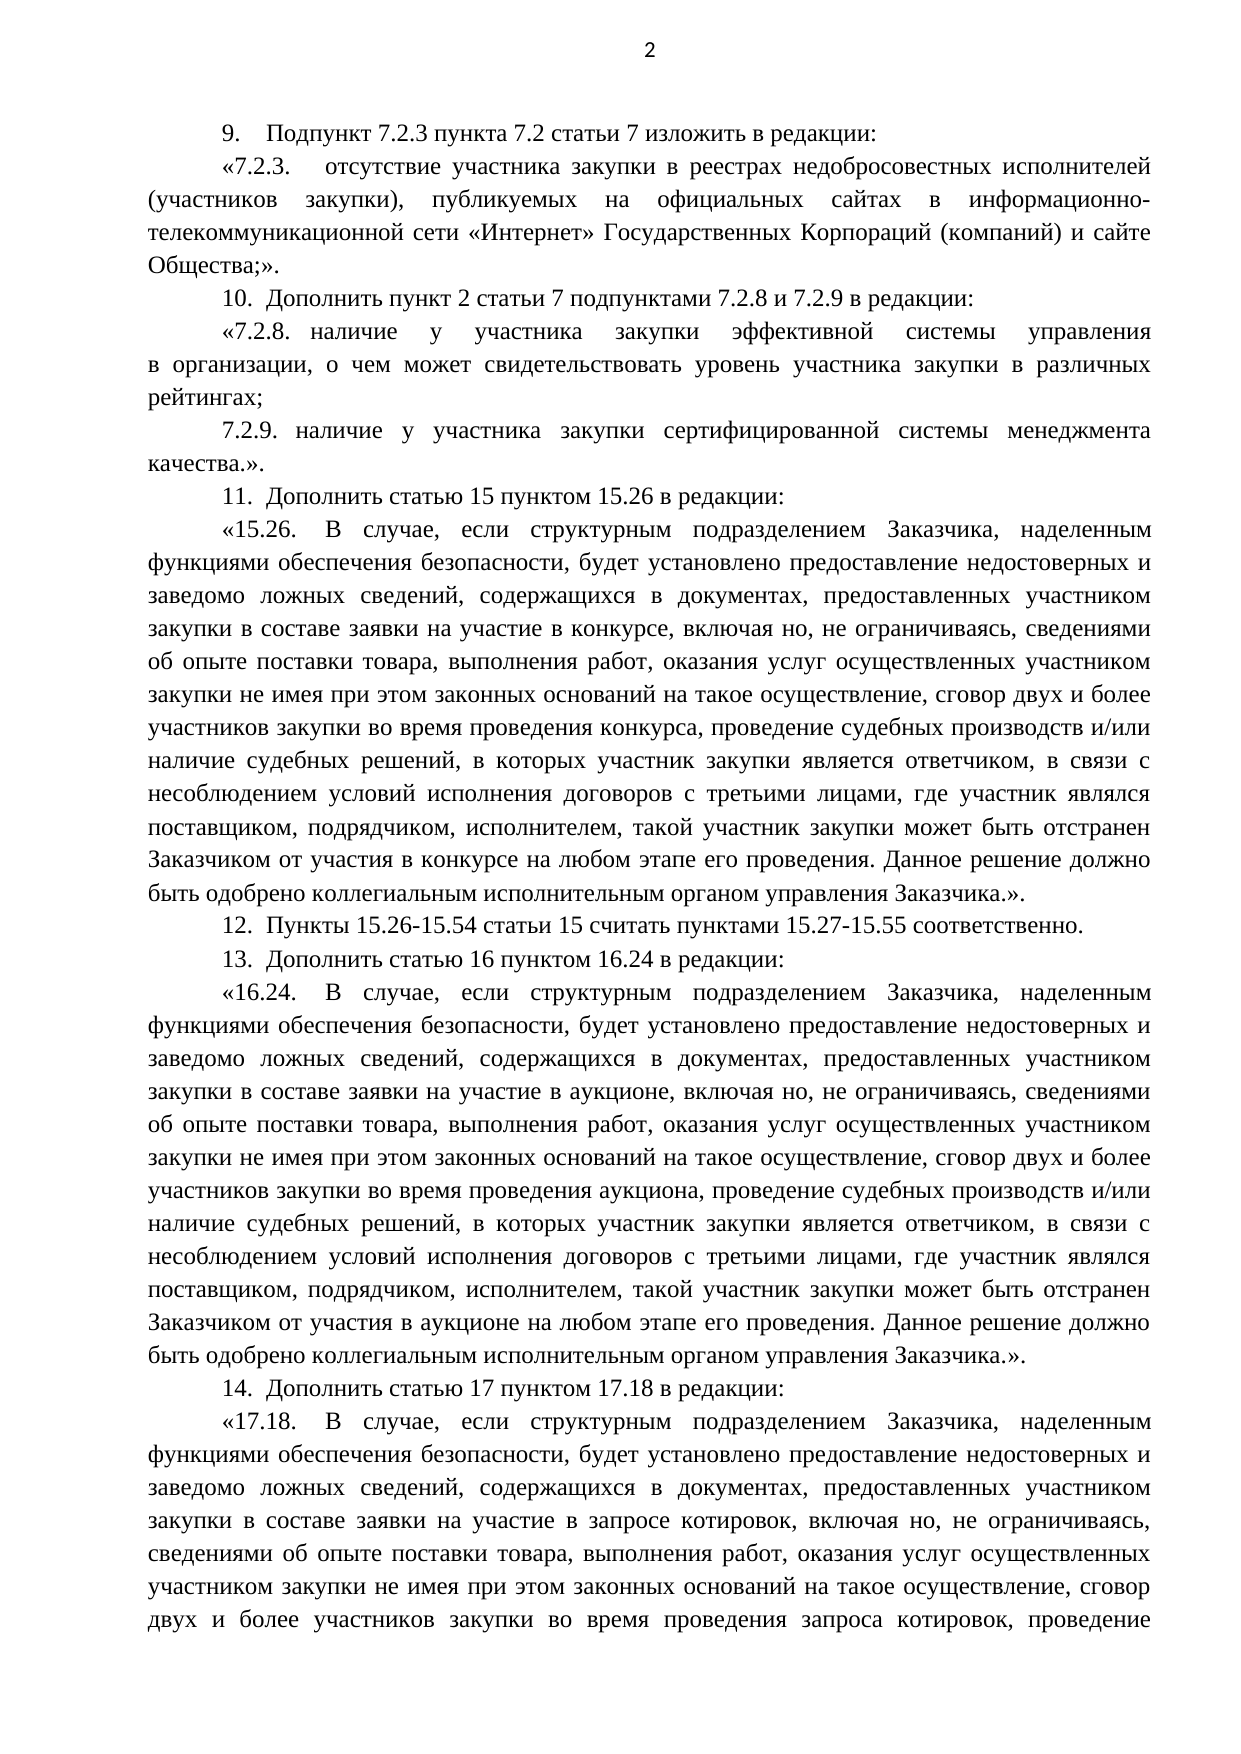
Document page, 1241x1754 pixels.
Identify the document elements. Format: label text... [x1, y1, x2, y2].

list Пункты 15.26-15.54 статьи 15 считать пунктами 15.27-15.55 соответственно. [148, 911, 1152, 939]
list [148, 1406, 1152, 1633]
list «15.26. В случае, если структурным подразделением Заказчика, наделенным функциями обеспечения безопасности, будет установлено предоставление недостоверных и заведомо ложных сведений, содержащихся в документах, предоставленных участником закупки в составе заявки на участие в конкурсе, включая но, не ограничиваясь, сведениями об опыте поставки товара, выполнения работ, оказания услуг осуществленных участником закупки не имея при этом законных оснований на такое осуществление, сговор двух и более участников закупки во время проведения конкурса, проведение судебных производств и/или наличие судебных решений, в которых участник закупки является ответчиком, в связи с несоблюдением условий исполнения договоров с третьими лицами, где участник являлся поставщиком, подрядчиком, исполнителем, такой участник закупки может быть отстранен Заказчиком от участия в конкурсе на любом этапе его проведения. Данное решение должно быть одобрено коллегиальным исполнительным органом управления Заказчика.». [148, 514, 1152, 906]
list Дополнить статью 16 пунктом 16.24 в редакции: [148, 944, 1152, 972]
list Дополнить пункт 2 статьи 7 подпунктами 7.2.8 и 7.2.9 в редакции: [148, 283, 1152, 312]
list «7.2.3. отсутствие участника закупки в реестрах недобросовестных исполнителей (участников закупки), публикуемых на официальных сайтах в информационно-телекоммуникационной сети «Интернет» Государственных Корпораций (компаний) и сайте Общества;». [148, 151, 1152, 279]
list Дополнить статью 15 пунктом 15.26 в редакции: [148, 481, 1152, 510]
list «16.24. В случае, если структурным подразделением Заказчика, наделенным функциями обеспечения безопасности, будет установлено предоставление недостоверных и заведомо ложных сведений, содержащихся в документах, предоставленных участником закупки в составе заявки на участие в аукционе, включая но, не ограничиваясь, сведениями об опыте поставки товара, выполнения работ, оказания услуг осуществленных участником закупки не имея при этом законных оснований на такое осуществление, сговор двух и более участников закупки во время проведения аукциона, проведение судебных производств и/или наличие судебных решений, в которых участник закупки является ответчиком, в связи с несоблюдением условий исполнения договоров с третьими лицами, где участник являлся поставщиком, подрядчиком, исполнителем, такой участник закупки может быть отстранен Заказчиком от участия в аукционе на любом этапе его проведения. Данное решение должно быть одобрено коллегиальным исполнительным органом управления Заказчика.». [148, 977, 1152, 1369]
list 7.2.9. наличие у участника закупки сертифицированной системы менеджмента качества.». [148, 415, 1152, 477]
list Подпункт 7.2.3 пункта 7.2 статьи 7 изложить в редакции: [148, 118, 1152, 147]
list Дополнить статью 17 пунктом 17.18 в редакции: [148, 1373, 1152, 1402]
list «7.2.8. наличие у участника закупки эффективной системы управления в организации, о чем может свидетельствовать уровень участника закупки в различных рейтингах; [148, 316, 1152, 411]
